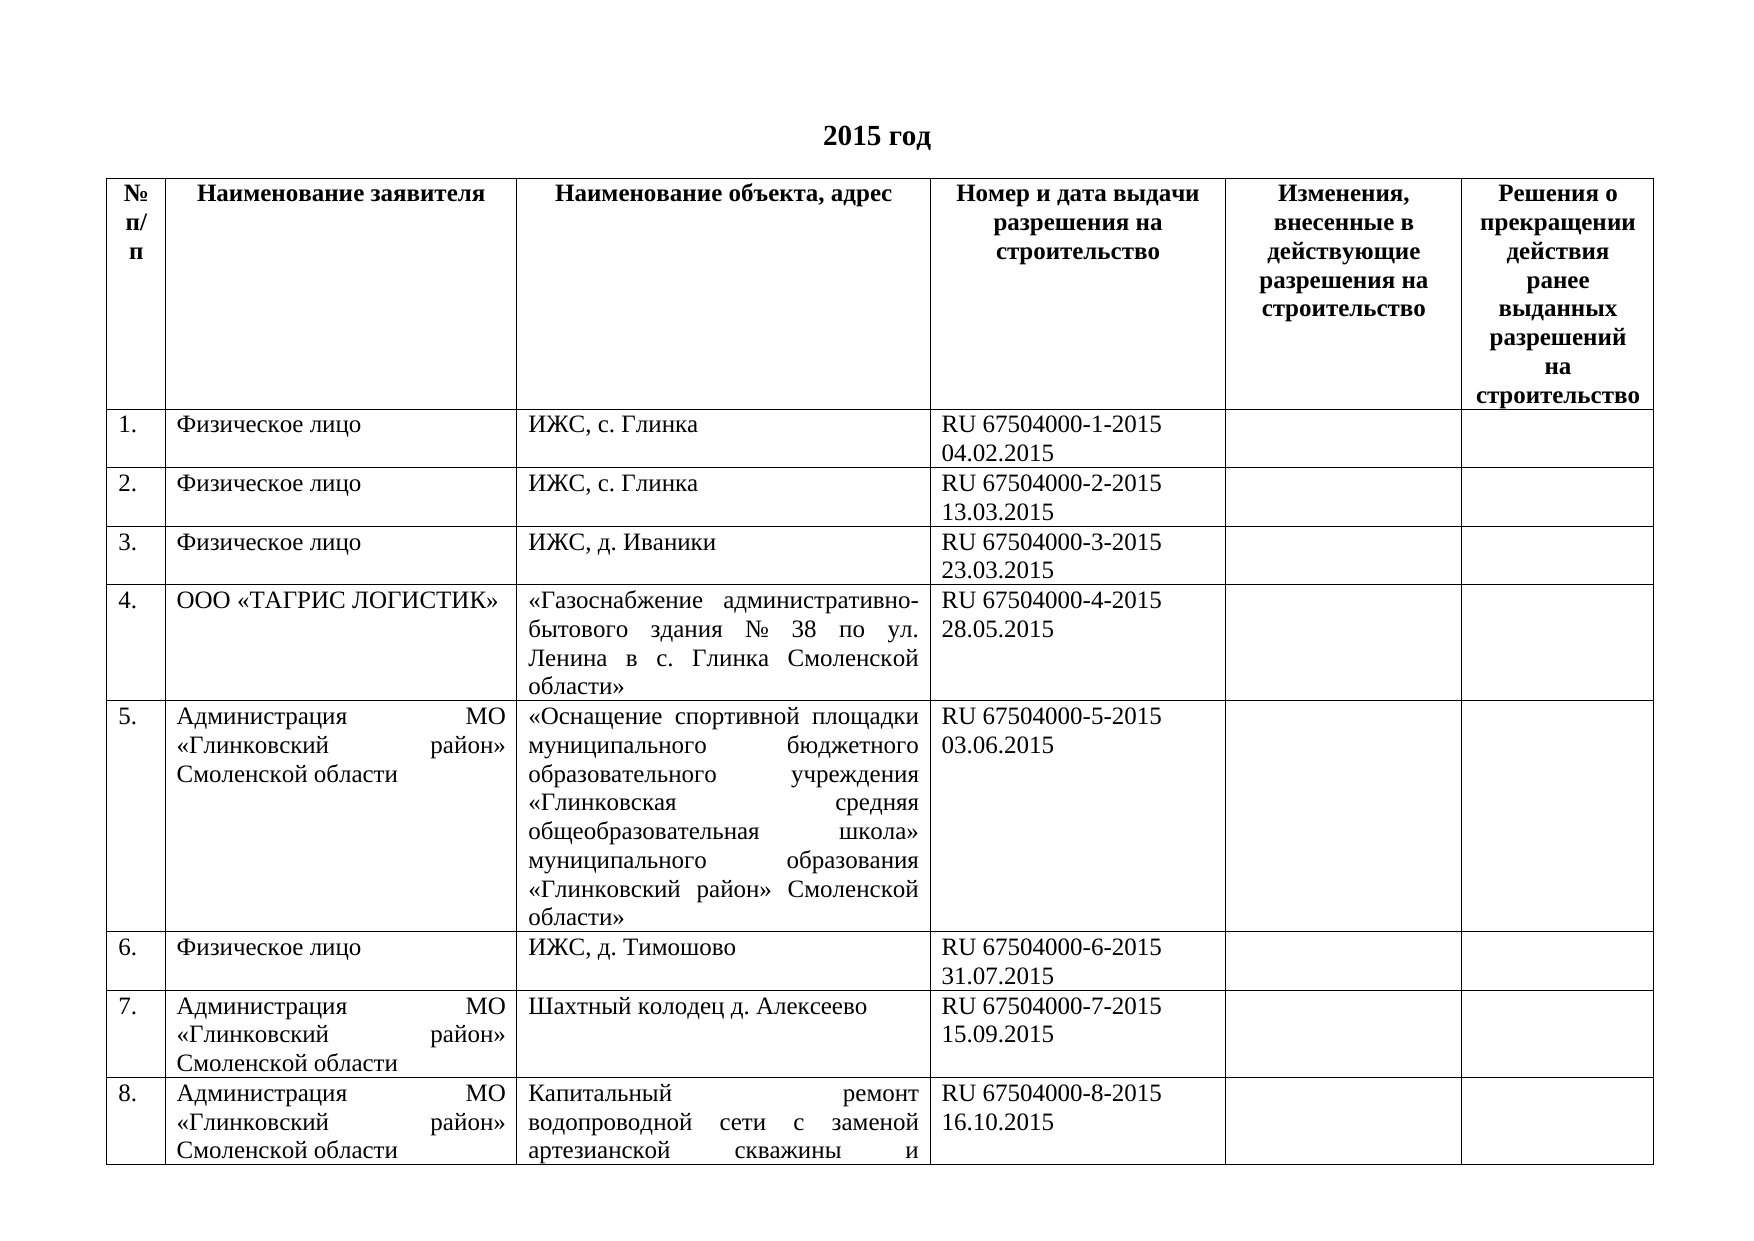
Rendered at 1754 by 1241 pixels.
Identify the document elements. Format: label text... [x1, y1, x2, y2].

table_cell Физическое лицо [166, 527, 516, 584]
table_cell [1462, 701, 1653, 931]
table_cell Физическое лицо [166, 410, 516, 467]
table_cell [1462, 1078, 1653, 1164]
table_cell 2. [107, 468, 165, 526]
table_cell ООО «ТАГРИС ЛОГИСТИК» [166, 585, 516, 700]
table_cell ИЖС, д. Иваники [517, 527, 930, 584]
text 2015 год [118, 118, 1636, 152]
table_cell «Газоснабжение административно-бытового здания № 38 по ул. Ленина в с. Глинка Смоленской области» [517, 585, 930, 700]
table_cell «Оснащение спортивной площадки муниципального бюджетного образовательного учреждения «Глинковская средняя общеобразовательная школа» муниципального образования «Глинковский район» Смоленской области» [517, 701, 930, 931]
table_cell [1226, 527, 1461, 584]
table_cell Физическое лицо [166, 468, 516, 526]
table_cell RU 67504000-4-2015 28.05.2015 [931, 585, 1225, 700]
table_cell ИЖС, с. Глинка [517, 468, 930, 526]
table_cell [1226, 585, 1461, 700]
table_cell Администрация МО «Глинковский район» Смоленской области [166, 701, 516, 931]
table_cell 8. [107, 1078, 165, 1164]
table_header Наименование заявителя [166, 179, 516, 408]
table_cell ИЖС, д. Тимошово [517, 932, 930, 990]
table_cell [1226, 701, 1461, 931]
table_header Номер и дата выдачи разрешения на строительство [931, 179, 1225, 408]
table_cell 7. [107, 991, 165, 1077]
table_cell RU 67504000-5-2015 03.06.2015 [931, 701, 1225, 931]
table_cell [1226, 991, 1461, 1077]
table_cell RU 67504000-6-2015 31.07.2015 [931, 932, 1225, 990]
table_cell ИЖС, с. Глинка [517, 410, 930, 467]
table_cell Шахтный колодец д. Алексеево [517, 991, 930, 1077]
table_cell [1226, 468, 1461, 526]
table_cell [1462, 410, 1653, 467]
table_cell 3. [107, 527, 165, 584]
table_cell [1462, 991, 1653, 1077]
table_cell [1462, 527, 1653, 584]
table_cell 5. [107, 701, 165, 931]
table_header Наименование объекта, адрес [517, 179, 930, 408]
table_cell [517, 1078, 930, 1164]
table_cell 1. [107, 410, 165, 467]
table_cell RU 67504000-7-2015 15.09.2015 [931, 991, 1225, 1077]
table_header № п/п [107, 179, 165, 408]
table_cell [1462, 932, 1653, 990]
table_header Изменения, внесенные в действующие разрешения на строительство [1226, 179, 1461, 408]
table_cell [1226, 1078, 1461, 1164]
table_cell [166, 1078, 516, 1164]
table_cell [1226, 410, 1461, 467]
table_cell 6. [107, 932, 165, 990]
table_cell [1462, 585, 1653, 700]
table_cell 4. [107, 585, 165, 700]
table_cell RU 67504000-2-2015 13.03.2015 [931, 468, 1225, 526]
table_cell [931, 1078, 1225, 1164]
table_cell RU 67504000-3-2015 23.03.2015 [931, 527, 1225, 584]
table_cell [1462, 468, 1653, 526]
table_cell RU 67504000-1-2015 04.02.2015 [931, 410, 1225, 467]
table_cell Администрация МО «Глинковский район» Смоленской области [166, 991, 516, 1077]
table_header Решения о прекращении действия ранее выданных разрешений на строительство [1462, 179, 1653, 408]
table_cell [1226, 932, 1461, 990]
table_cell Физическое лицо [166, 932, 516, 990]
